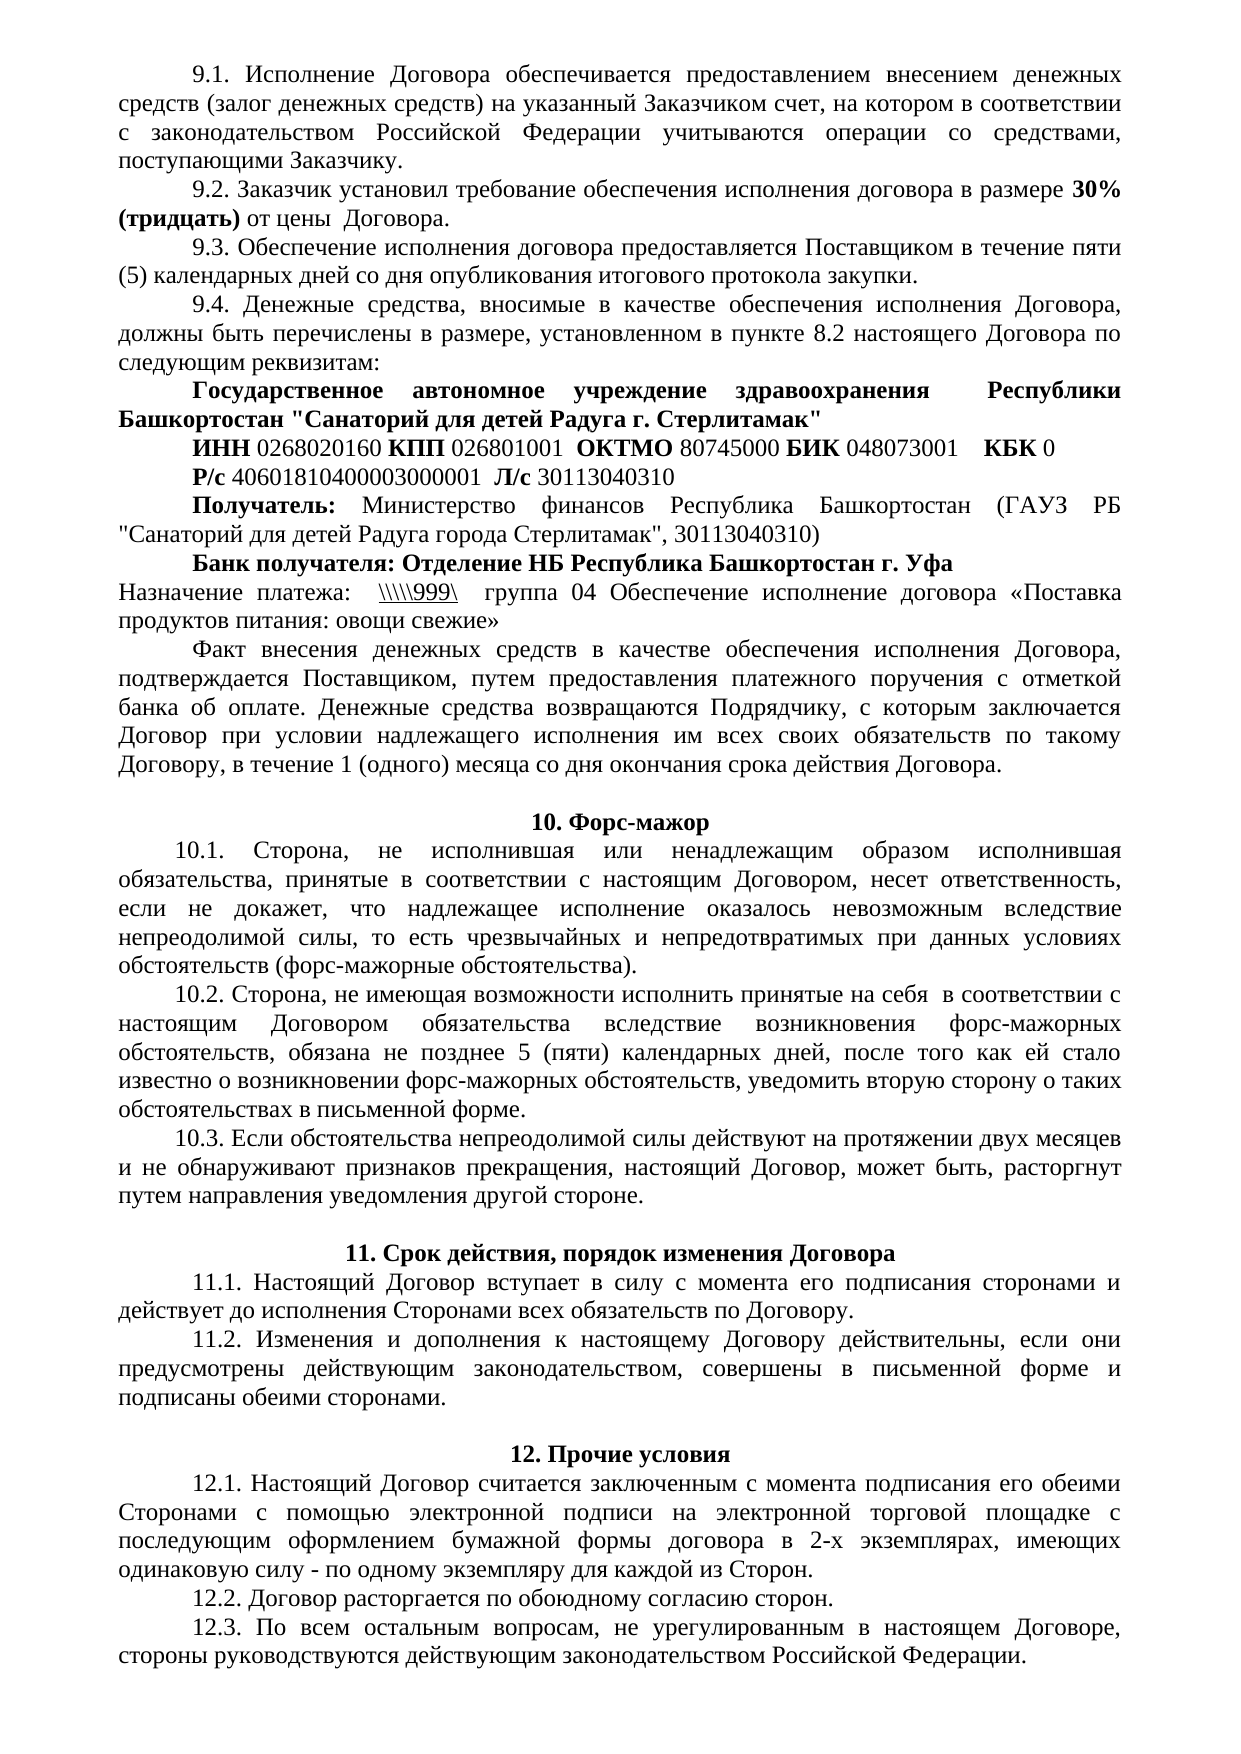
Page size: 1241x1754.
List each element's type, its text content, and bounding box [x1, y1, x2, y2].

text 11.2. Изменения и дополнения к настоящему Договору действительны, если они предусмотрены действующим законодательством, совершены в письменной форме и подписаны обеими сторонами. [118, 1324, 1122, 1410]
text 11. Срок действия, порядок изменения Договора [118, 1238, 1122, 1267]
text 9.4. Денежные средства, вносимые в качестве обеспечения исполнения Договора, должны быть перечислены в размере, установленном в пункте 8.2 настоящего Договора по следующим реквизитам: [118, 289, 1122, 375]
text Р/с 40601810400003000001 Л/с 30113040310 [118, 462, 1122, 490]
text ИНН 0268020160 КПП 026801001 ОКТМО 80745000 БИК 048073001 КБК 0 [118, 433, 1122, 462]
text Факт внесения денежных средств в качестве обеспечения исполнения Договора, подтверждается Поставщиком, путем предоставления платежного поручения с отметкой банка об оплате. Денежные средства возвращаются Подрядчику, с которым заключается Договор при условии надлежащего исполнения им всех своих обязательств по такому Договору, в течение 1 (одного) месяца со дня окончания срока действия Договора. [118, 634, 1122, 778]
text 12. Прочие условия [118, 1439, 1122, 1468]
text Получатель: Министерство финансов Республика Башкортостан (ГАУЗ РБ "Санаторий для детей Радуга города Стерлитамак", 30113040310) [118, 490, 1122, 548]
text 9.2. Заказчик установил требование обеспечения исполнения договора в размере 30% (тридцать) от цены Договора. [118, 174, 1122, 232]
text 12.1. Настоящий Договор считается заключенным с момента подписания его обеими Сторонами с помощью электронной подписи на электронной торговой площадке с последующим оформлением бумажной формы договора в 2-х экземплярах, имеющих одинаковую силу - по одному экземпляру для каждой из Сторон. [118, 1468, 1122, 1583]
text 10.1. Сторона, не исполнившая или ненадлежащим образом исполнившая обязательства, принятые в соответствии с настоящим Договором, несет ответственность, если не докажет, что надлежащее исполнение оказалось невозможным вследствие непреодолимой силы, то есть чрезвычайных и непредотвратимых при данных условиях обстоятельств (форс-мажорные обстоятельства). [118, 835, 1122, 979]
text 11.1. Настоящий Договор вступает в силу с момента его подписания сторонами и действует до исполнения Сторонами всех обязательств по Договору. [118, 1267, 1122, 1324]
text 10.2. Сторона, не имеющая возможности исполнить принятые на себя в соответствии с настоящим Договором обязательства вследствие возникновения форс-мажорных обстоятельств, обязана не позднее 5 (пяти) календарных дней, после того как ей стало известно о возникновении форс-мажорных обстоятельств, уведомить вторую сторону о таких обстоятельствах в письменной форме. [118, 979, 1122, 1123]
text 12.3. По всем остальным вопросам, не урегулированным в настоящем Договоре, стороны руководствуются действующим законодательством Российской Федерации. [118, 1612, 1122, 1669]
text 9.1. Исполнение Договора обеспечивается предоставлением внесением денежных средств (залог денежных средств) на указанный Заказчиком счет, на котором в соответствии с законодательством Российской Федерации учитываются операции со средствами, поступающими Заказчику. [118, 59, 1122, 174]
text Банк получателя: Отделение НБ Республика Башкортостан г. Уфа [118, 548, 1122, 577]
text 12.2. Договор расторгается по обоюдному согласию сторон. [118, 1583, 1122, 1612]
text 9.3. Обеспечение исполнения договора предоставляется Поставщиком в течение пяти (5) календарных дней со дня опубликования итогового протокола закупки. [118, 232, 1122, 289]
text 10. Форс-мажор [118, 807, 1122, 835]
text Назначение платежа: \\\\\999\ группа 04 Обеспечение исполнение договора «Поставка продуктов питания: овощи свежие» [118, 577, 1122, 634]
text 10.3. Если обстоятельства непреодолимой силы действуют на протяжении двух месяцев и не обнаруживают признаков прекращения, настоящий Договор, может быть, расторгнут путем направления уведомления другой стороне. [118, 1123, 1122, 1209]
text Государственное автономное учреждение здравоохранения Республики Башкортостан "Санаторий для детей Радуга г. Стерлитамак" [118, 375, 1122, 433]
